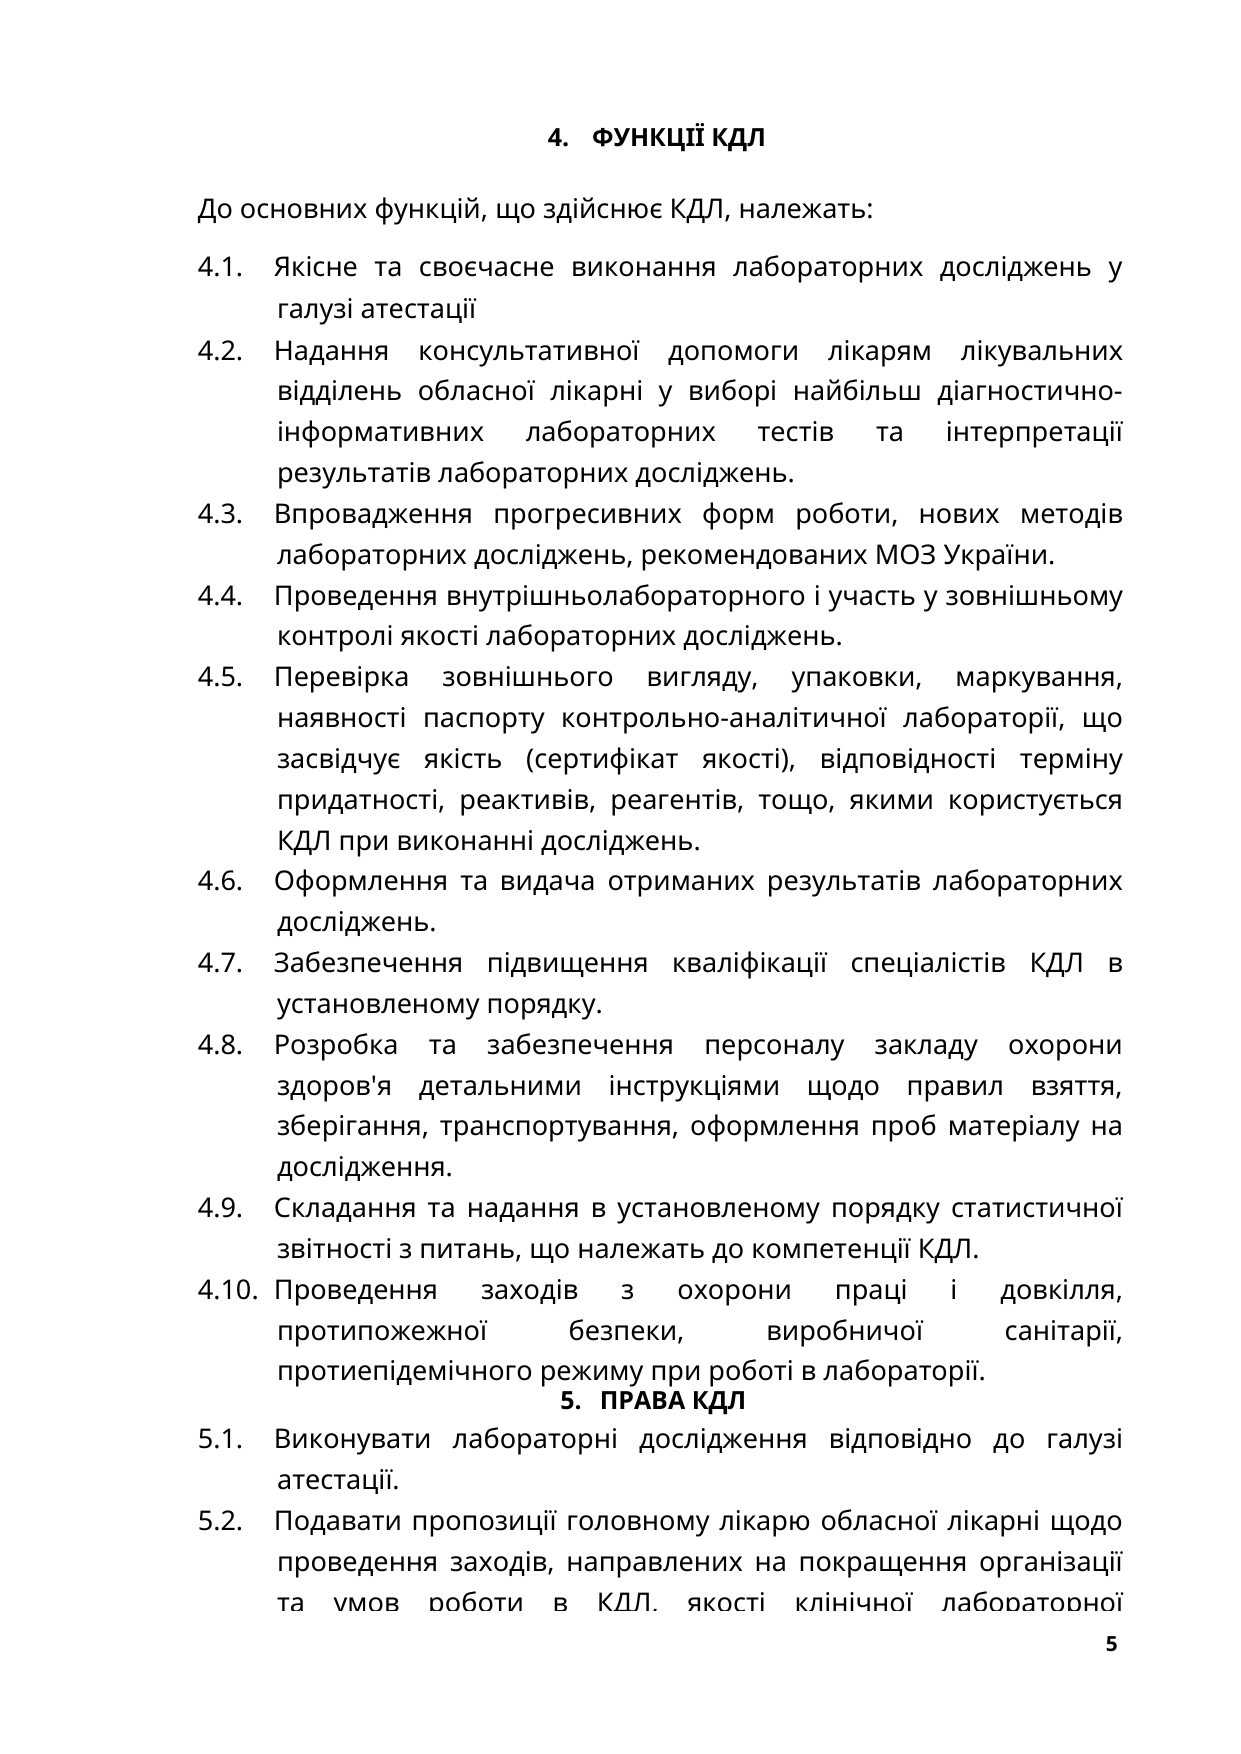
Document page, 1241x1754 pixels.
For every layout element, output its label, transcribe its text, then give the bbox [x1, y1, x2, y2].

list Перевірка зовнішнього вигляду, упаковки, маркування, наявності паспорту контрольно-аналітичної лабораторії, що засвідчує якість (сертифікат якості), відповідності терміну придатності, реактивів, реагентів, тощо, якими користується КДЛ при виконанні досліджень. [198, 654, 1124, 858]
list Оформлення та видача отриманих результатів лабораторних досліджень. [198, 858, 1124, 940]
list Виконувати лабораторні дослідження відповідно до галузі атестації. [198, 1415, 1124, 1497]
list Впровадження прогресивних форм роботи, нових методів лабораторних досліджень, рекомендованих МОЗ України. [198, 491, 1124, 572]
list Подавати пропозиції головному лікарю обласної лікарні щодо проведення заходів, направлених на покращення організації та умов роботи в КДЛ, якості клінічної лабораторної діагностики. [198, 1497, 1124, 1611]
list Надання консультативної допомоги лікарям лікувальних відділень обласної лікарні у виборі найбільш діагностично-інформативних лабораторних тестів та інтерпретації результатів лабораторних досліджень. [198, 327, 1124, 491]
list ПРАВА КДЛ [560, 1389, 1124, 1414]
list Забезпечення підвищення кваліфікації спеціалістів КДЛ в установленому порядку. [198, 940, 1124, 1022]
list Складання та надання в установленому порядку статистичної звітності з питань, що належать до компетенції КДЛ. [198, 1185, 1124, 1267]
list Розробка та забезпечення персоналу закладу охорони здоров'я детальними інструкціями щодо правил взяття, зберігання, транспортування, оформлення проб матеріалу на дослідження. [198, 1022, 1124, 1185]
list Якісне та своєчасне виконання лабораторних досліджень у галузі атестації [198, 242, 1124, 327]
list ФУНКЦІЇ КДЛ [548, 126, 766, 151]
list Проведення заходів з охорони праці і довкілля, протипожежної безпеки, виробничої санітарії, протиепідемічного режиму при роботі в лабораторії. [198, 1267, 1124, 1389]
text До основних функцій, що здійснює КДЛ, належать: [198, 196, 1124, 223]
list Проведення внутрішньолабораторного і участь у зовнішньому контролі якості лабораторних досліджень. [198, 572, 1124, 654]
